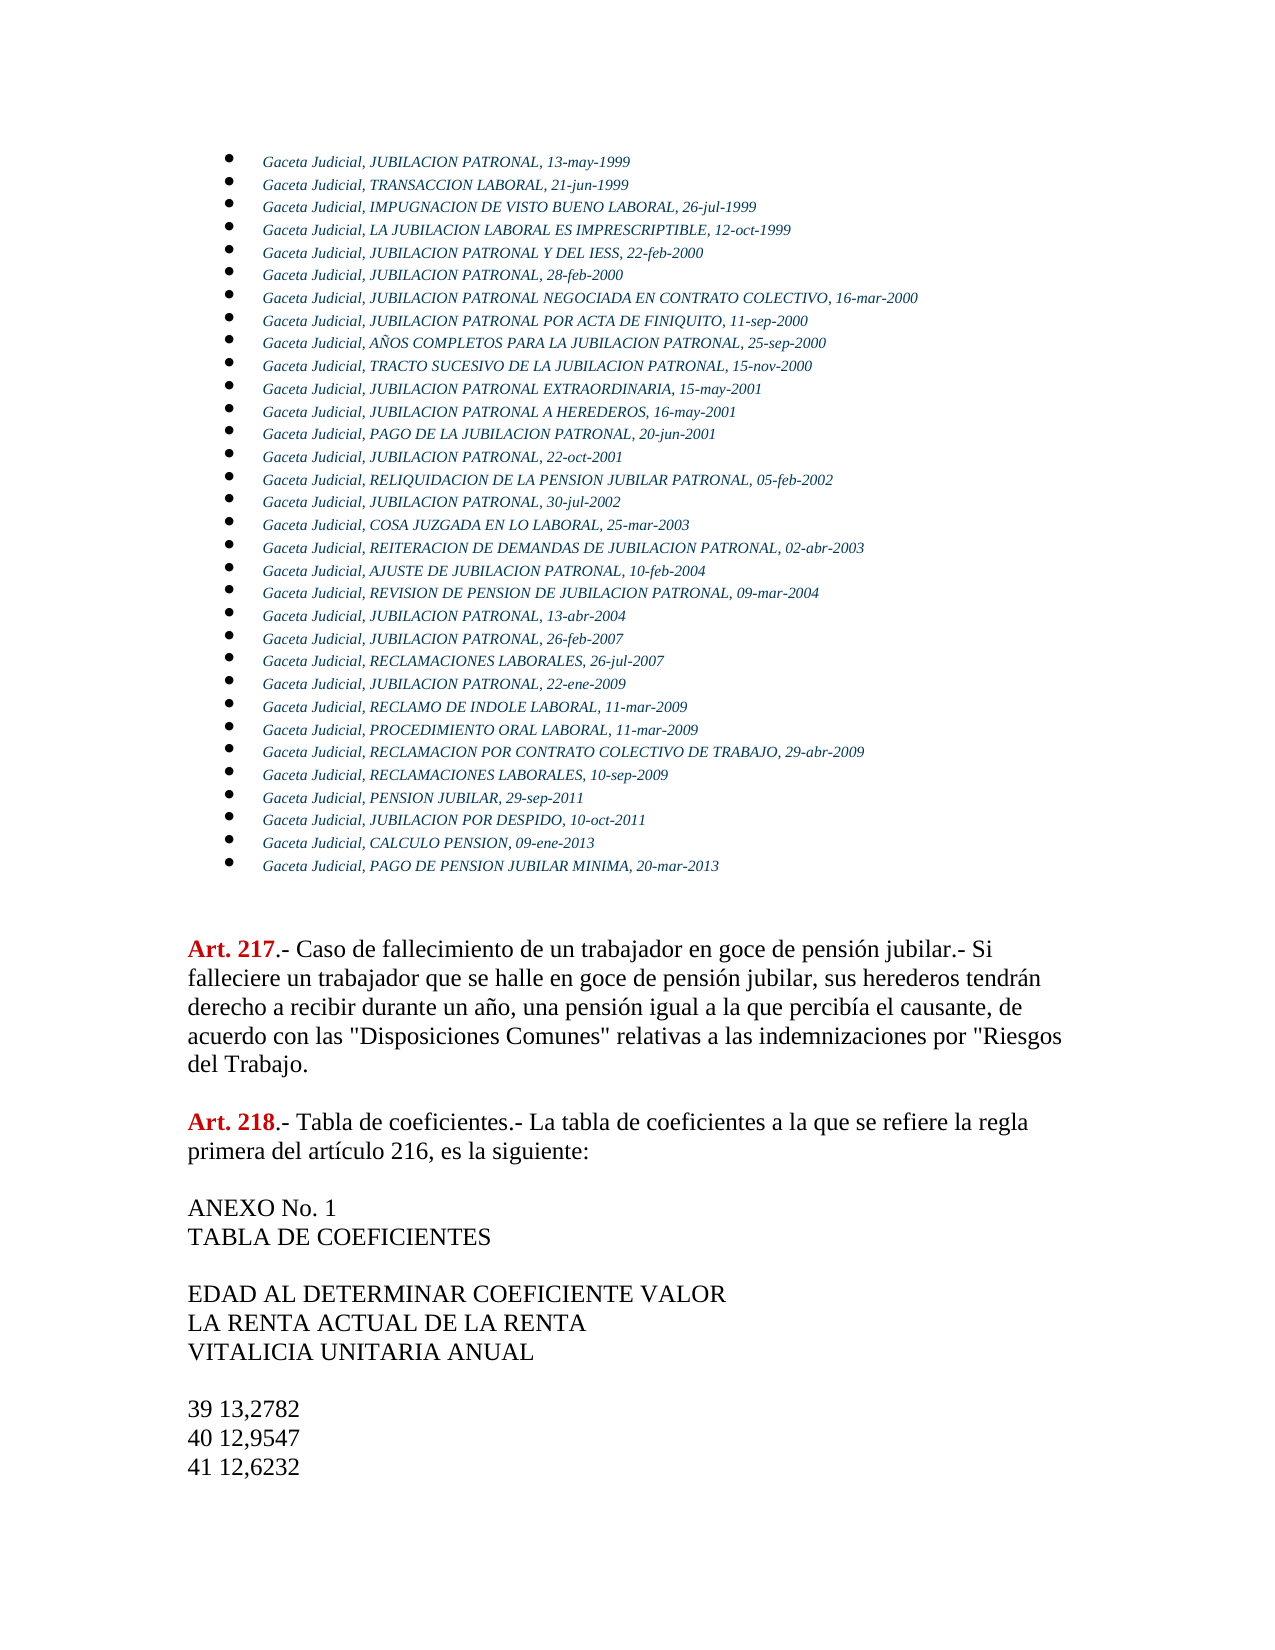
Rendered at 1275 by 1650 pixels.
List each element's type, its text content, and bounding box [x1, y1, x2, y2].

list Gaceta Judicial, JUBILACION PATRONAL, 28-feb-2000 [225, 263, 1087, 286]
list Gaceta Judicial, JUBILACION POR DESPIDO, 10-oct-2011 [225, 808, 1087, 831]
list Gaceta Judicial, AÑOS COMPLETOS PARA LA JUBILACION PATRONAL, 25-sep-2000 [225, 332, 1087, 354]
list Gaceta Judicial, RECLAMACIONES LABORALES, 10-sep-2009 [225, 763, 1087, 786]
list Gaceta Judicial, COSA JUZGADA EN LO LABORAL, 25-mar-2003 [225, 513, 1087, 536]
list Gaceta Judicial, RECLAMO DE INDOLE LABORAL, 11-mar-2009 [225, 695, 1087, 718]
list Gaceta Judicial, LA JUBILACION LABORAL ES IMPRESCRIPTIBLE, 12-oct-1999 [225, 218, 1087, 241]
list Gaceta Judicial, TRANSACCION LABORAL, 21-jun-1999 [225, 173, 1087, 195]
list Gaceta Judicial, JUBILACION PATRONAL, 13-may-1999 [225, 150, 1087, 173]
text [187, 906, 1087, 1481]
list Gaceta Judicial, CALCULO PENSION, 09-ene-2013 [225, 831, 1087, 854]
list Gaceta Judicial, RELIQUIDACION DE LA PENSION JUBILAR PATRONAL, 05-feb-2002 [225, 468, 1087, 491]
list Gaceta Judicial, RECLAMACION POR CONTRATO COLECTIVO DE TRABAJO, 29-abr-2009 [225, 740, 1087, 763]
list Gaceta Judicial, PROCEDIMIENTO ORAL LABORAL, 11-mar-2009 [225, 718, 1087, 740]
list Gaceta Judicial, REITERACION DE DEMANDAS DE JUBILACION PATRONAL, 02-abr-2003 [225, 536, 1087, 559]
list Gaceta Judicial, AJUSTE DE JUBILACION PATRONAL, 10-feb-2004 [225, 559, 1087, 581]
list Gaceta Judicial, TRACTO SUCESIVO DE LA JUBILACION PATRONAL, 15-nov-2000 [225, 354, 1087, 377]
list Gaceta Judicial, REVISION DE PENSION DE JUBILACION PATRONAL, 09-mar-2004 [225, 581, 1087, 604]
list Gaceta Judicial, PAGO DE PENSION JUBILAR MINIMA, 20-mar-2013 [225, 854, 1087, 877]
list Gaceta Judicial, JUBILACION PATRONAL A HEREDEROS, 16-may-2001 [225, 400, 1087, 422]
list Gaceta Judicial, PAGO DE LA JUBILACION PATRONAL, 20-jun-2001 [225, 422, 1087, 445]
list Gaceta Judicial, PENSION JUBILAR, 29-sep-2011 [225, 786, 1087, 808]
list Gaceta Judicial, IMPUGNACION DE VISTO BUENO LABORAL, 26-jul-1999 [225, 195, 1087, 218]
list Gaceta Judicial, JUBILACION PATRONAL, 22-ene-2009 [225, 672, 1087, 695]
list Gaceta Judicial, JUBILACION PATRONAL, 22-oct-2001 [225, 445, 1087, 468]
list Gaceta Judicial, JUBILACION PATRONAL, 13-abr-2004 [225, 604, 1087, 627]
list Gaceta Judicial, JUBILACION PATRONAL Y DEL IESS, 22-feb-2000 [225, 241, 1087, 263]
list Gaceta Judicial, JUBILACION PATRONAL NEGOCIADA EN CONTRATO COLECTIVO, 16-mar-2000 [225, 286, 1087, 309]
list Gaceta Judicial, JUBILACION PATRONAL EXTRAORDINARIA, 15-may-2001 [225, 377, 1087, 400]
list Gaceta Judicial, JUBILACION PATRONAL, 30-jul-2002 [225, 491, 1087, 513]
list Gaceta Judicial, JUBILACION PATRONAL, 26-feb-2007 [225, 627, 1087, 649]
list Gaceta Judicial, RECLAMACIONES LABORALES, 26-jul-2007 [225, 649, 1087, 672]
list Gaceta Judicial, JUBILACION PATRONAL POR ACTA DE FINIQUITO, 11-sep-2000 [225, 309, 1087, 332]
